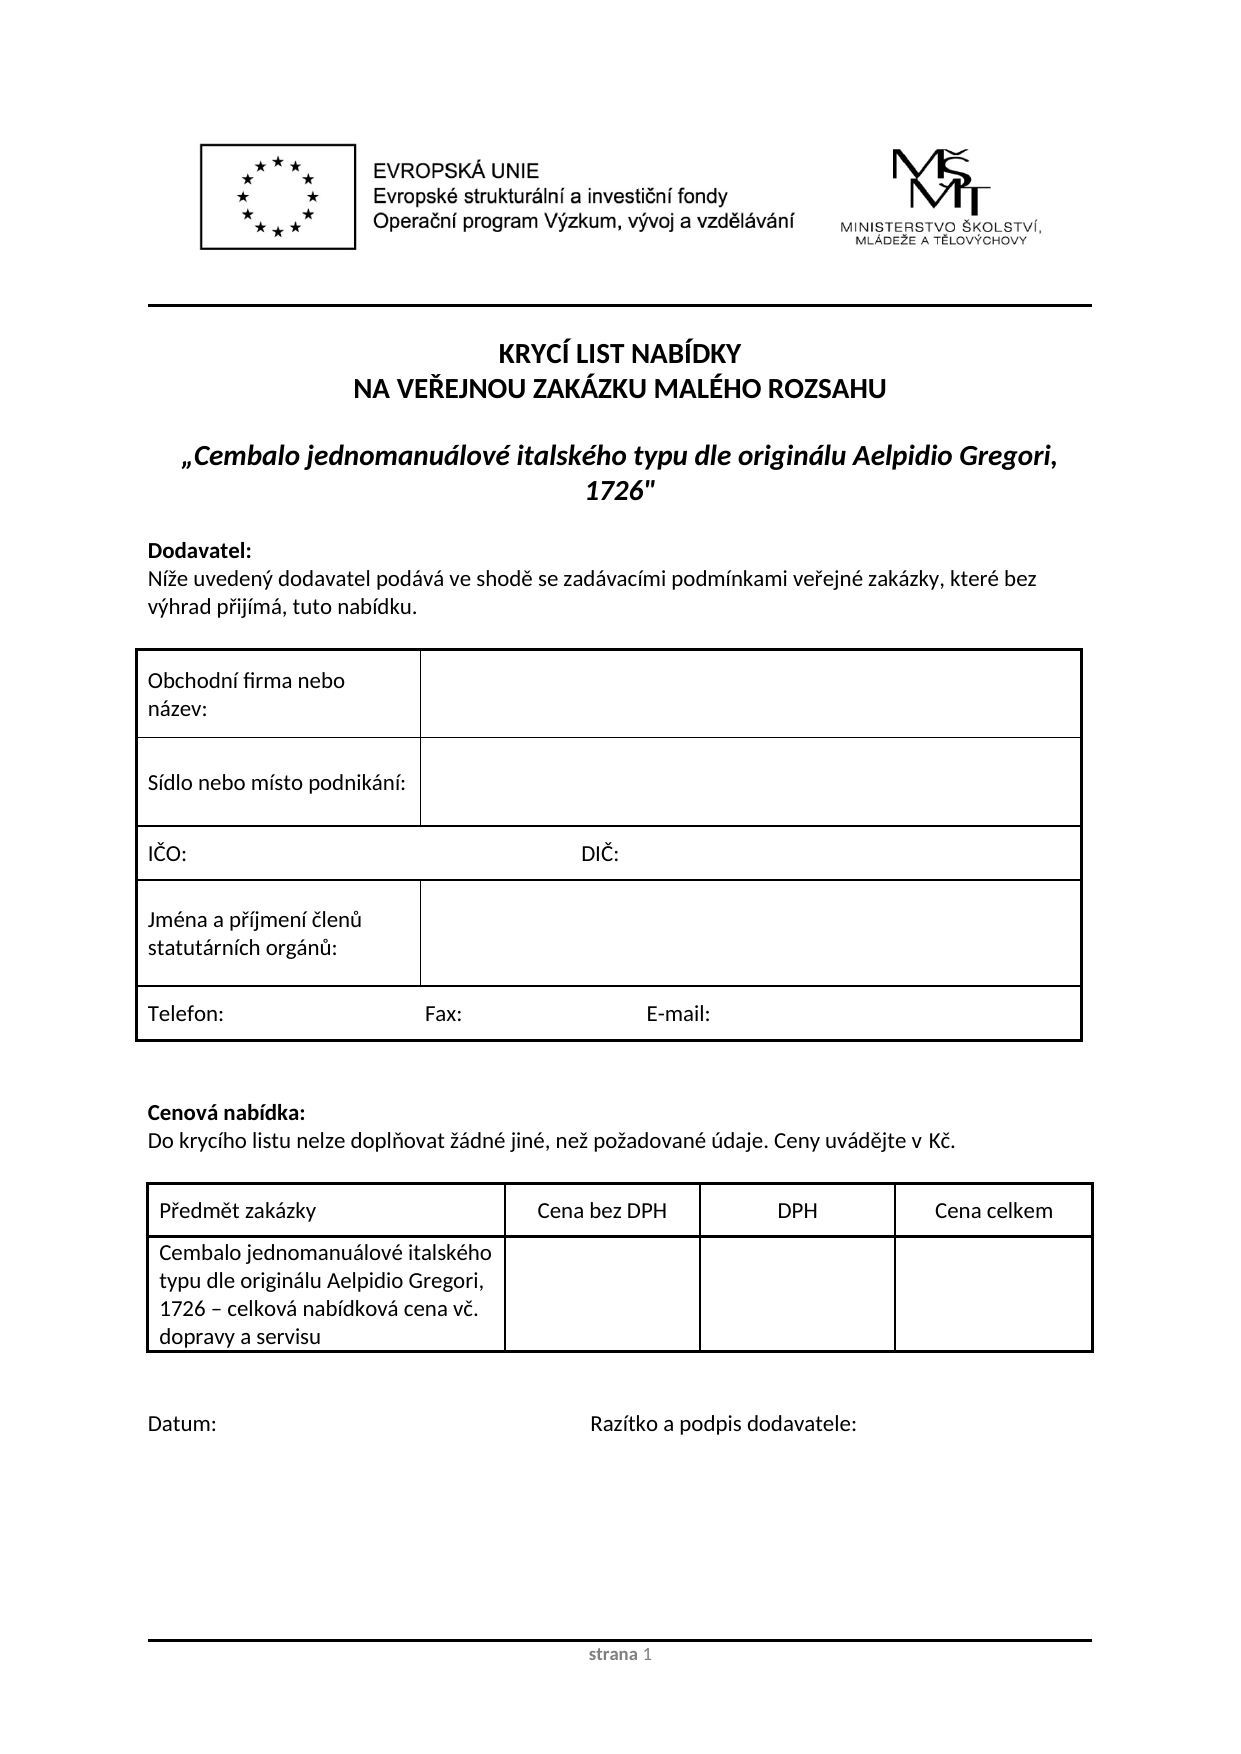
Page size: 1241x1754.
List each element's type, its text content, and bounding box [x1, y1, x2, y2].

text Do krycího listu nelze doplňovat žádné jiné, než požadované údaje. Ceny uvádějte v Kč. [148, 1126, 1092, 1154]
table_cell IČO: [138, 827, 570, 879]
table_cell [896, 1238, 1091, 1350]
table_cell Cembalo jednomanuálové italského typu dle originálu Aelpidio Gregori, 1726 – celková nabídková cena vč. dopravy a servisu [149, 1238, 504, 1350]
table_cell [701, 1238, 894, 1350]
text KRYCÍ LIST NABÍDKY [148, 335, 1092, 370]
text „Cembalo jednomanuálové italského typu dle originálu Aelpidio Gregori, 1726" [148, 437, 1092, 508]
text Cenová nabídka: [148, 1098, 1092, 1126]
table_cell Jména a příjmení členů statutárních orgánů: [138, 881, 420, 985]
text Datum: Razítko a podpis dodavatele: [148, 1409, 1092, 1437]
text Níže uvedený dodavatel podává ve shodě se zadávacími podmínkami veřejné zakázky, které bez výhrad přijímá, tuto nabídku. [148, 564, 1092, 620]
table_header Cena bez DPH [506, 1185, 699, 1235]
picture [147, 92, 1093, 302]
table_cell Sídlo nebo místo podnikání: [138, 738, 420, 825]
table_cell Fax: [414, 987, 635, 1038]
table_header DPH [701, 1185, 894, 1235]
table_header Obchodní firma nebo název: [138, 651, 420, 737]
text Dodavatel: [148, 536, 1092, 564]
table_cell [421, 881, 1080, 985]
text NA VeřejnOU zakázkU malého rozsahu [148, 370, 1092, 406]
table_cell [506, 1238, 699, 1350]
table_cell Telefon: [138, 987, 413, 1038]
table_cell DIČ: [570, 827, 1080, 879]
table_cell E-mail: [635, 987, 1080, 1038]
table_header Cena celkem [896, 1185, 1091, 1235]
table_header Předmět zakázky [149, 1185, 504, 1235]
table_cell [421, 738, 1080, 825]
table_header [421, 651, 1080, 737]
